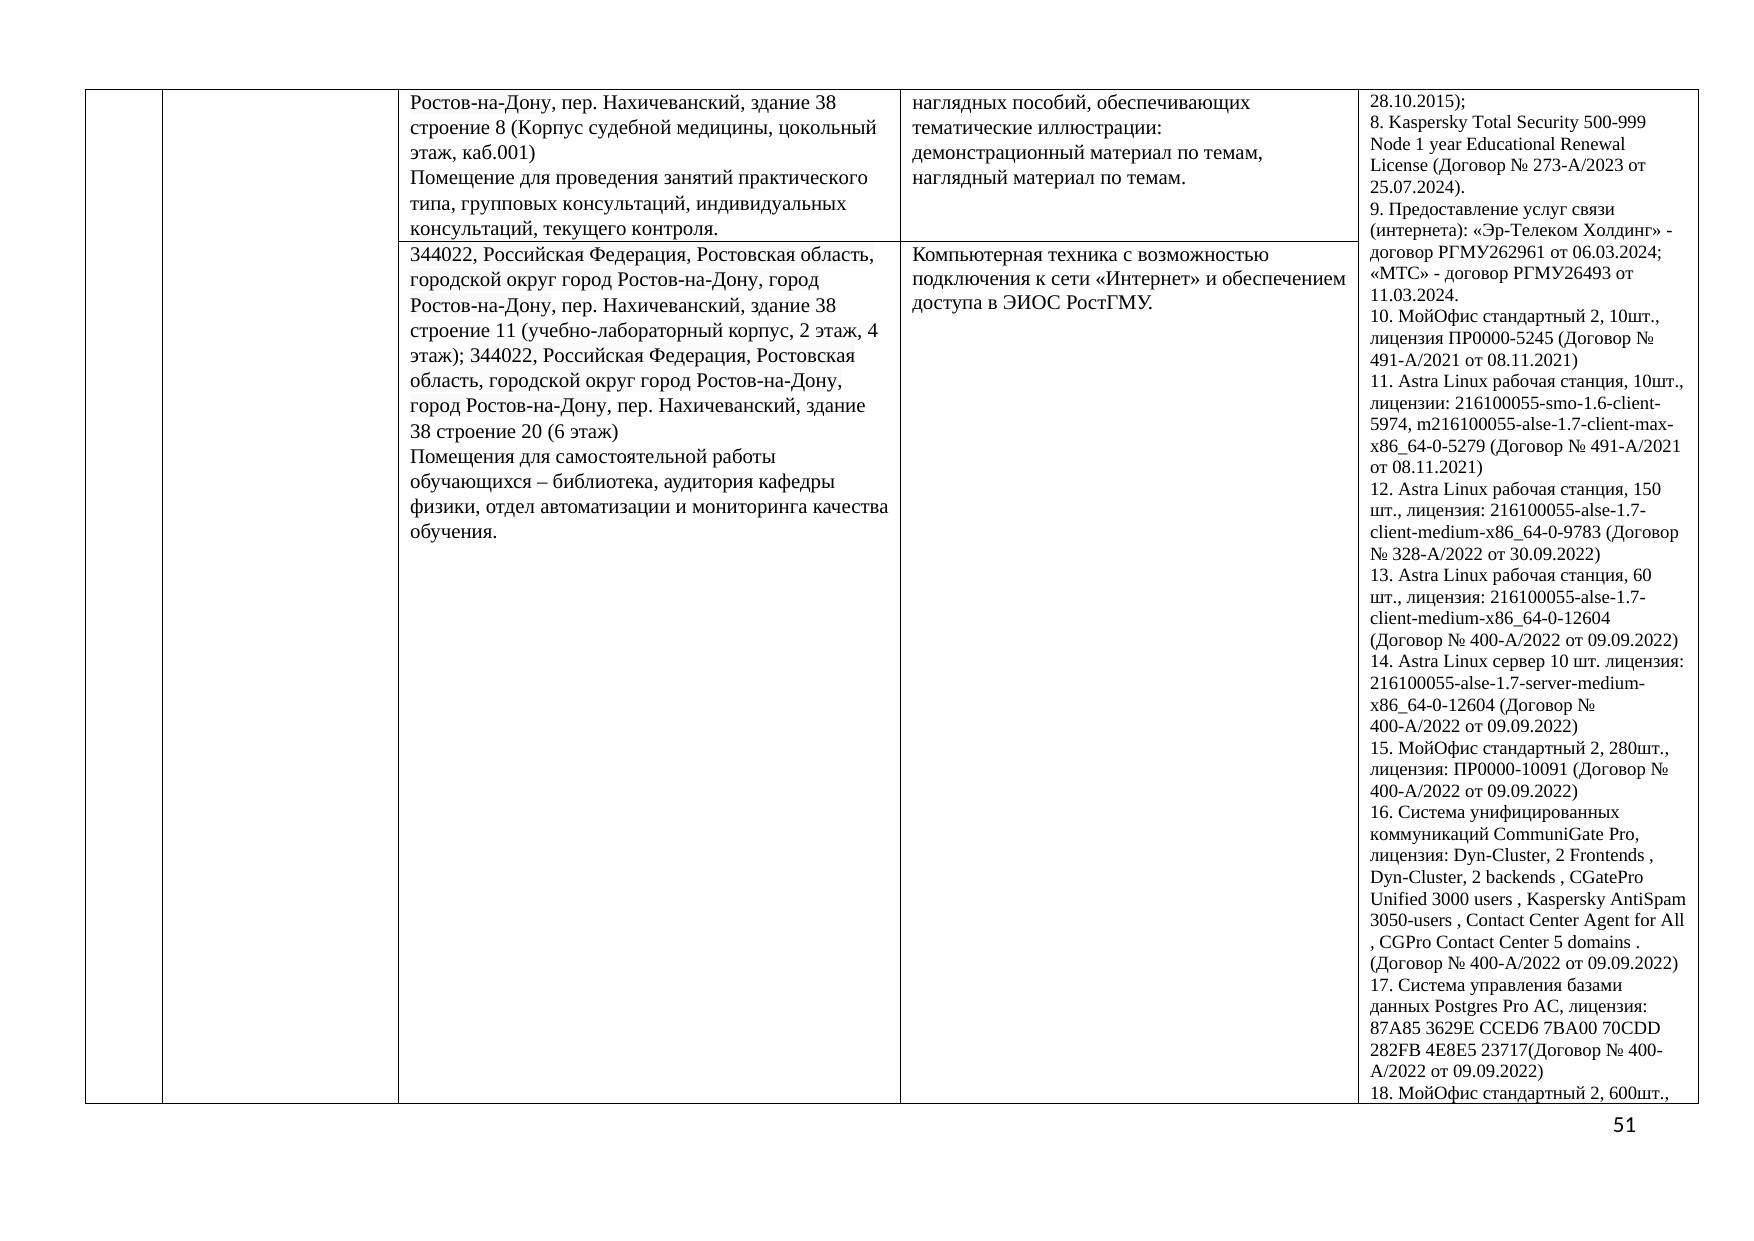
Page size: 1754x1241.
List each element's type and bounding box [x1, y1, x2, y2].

table_cell [901, 90, 1358, 241]
table_cell [399, 90, 900, 241]
table_cell [901, 242, 1358, 1103]
table_cell [399, 242, 900, 1103]
